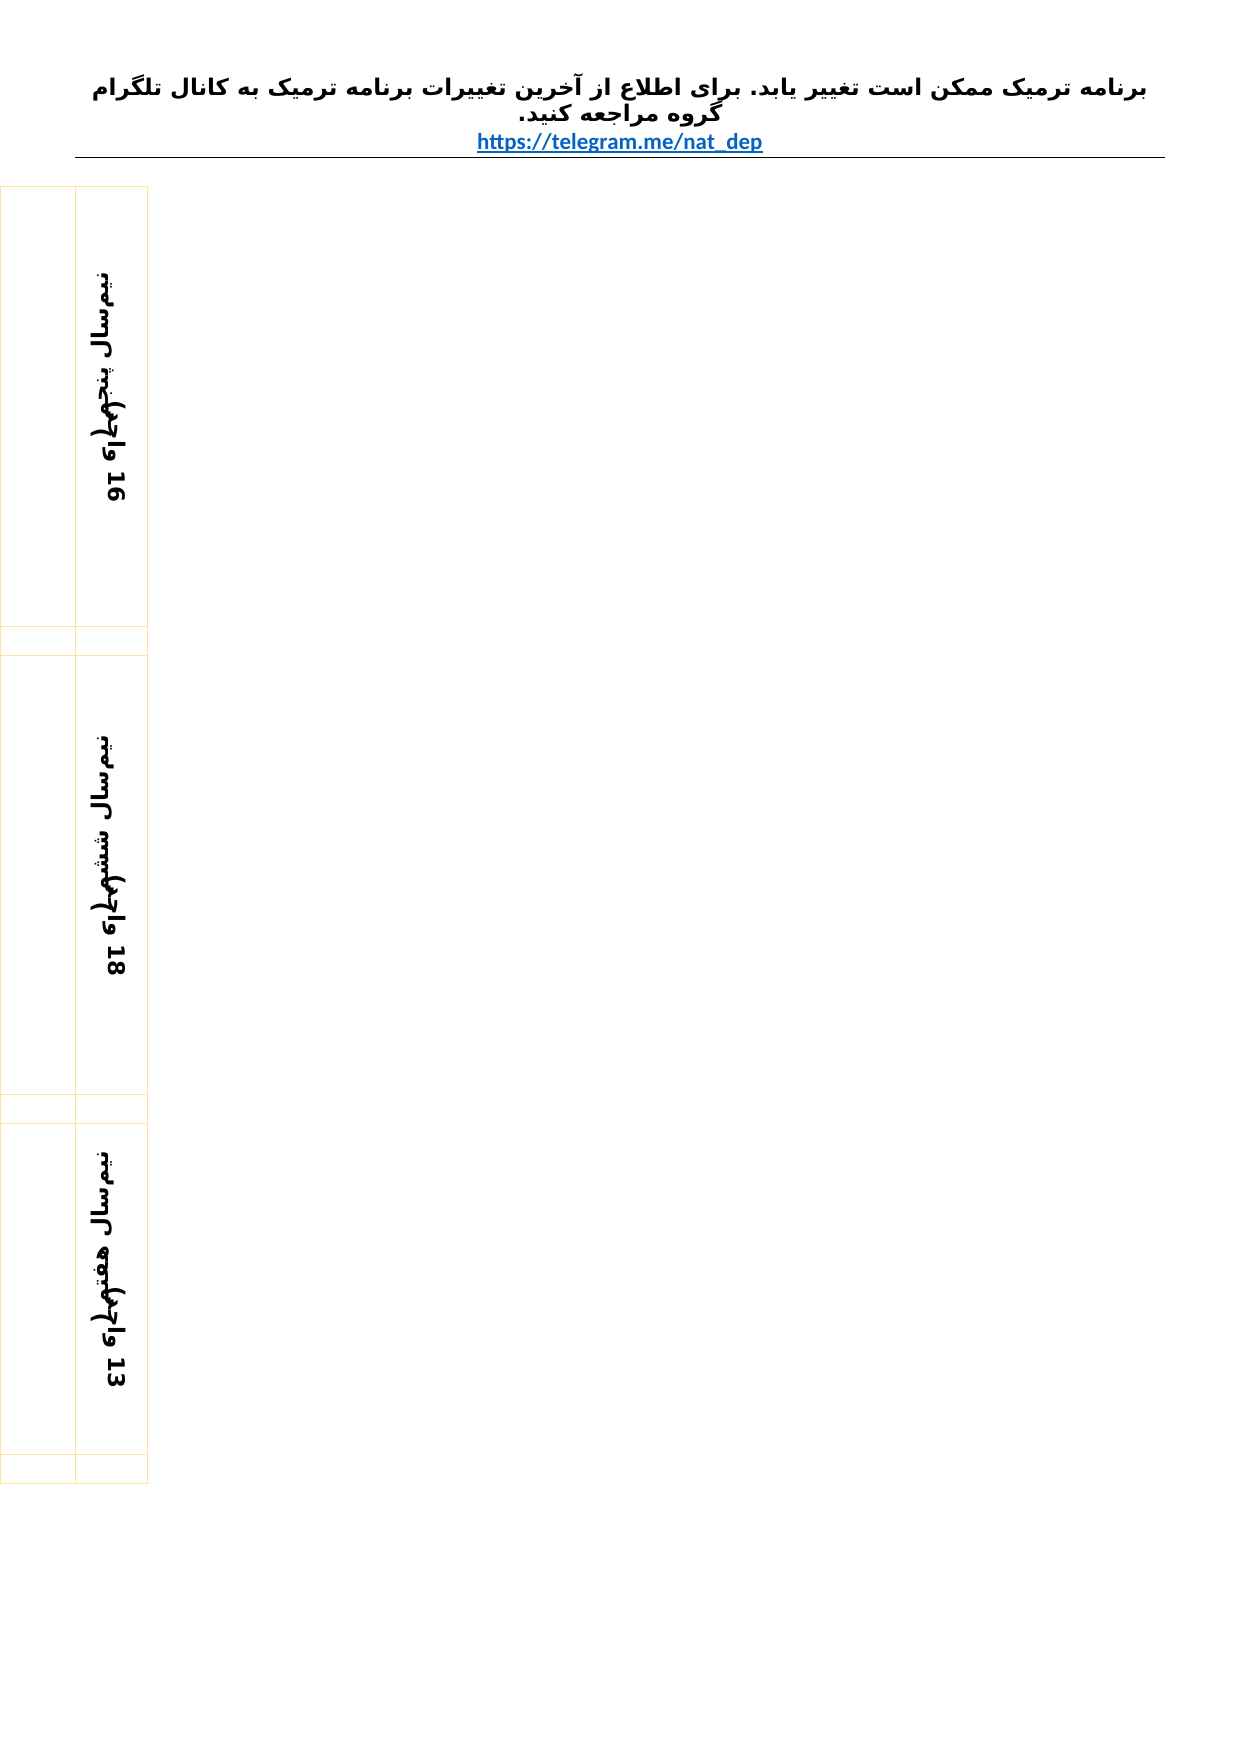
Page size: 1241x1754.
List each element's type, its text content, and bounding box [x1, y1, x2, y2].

table_cell [76, 627, 147, 654]
table_cell نیم‌سال پنجم (16 واحد) [76, 187, 147, 626]
table_cell نیم‌سال ششم (18 واحد) [76, 656, 147, 1094]
table_cell [76, 1455, 147, 1482]
table_cell [76, 1095, 147, 1123]
table_cell نیم‌سال هفتم (13 واحد) [76, 1124, 147, 1453]
